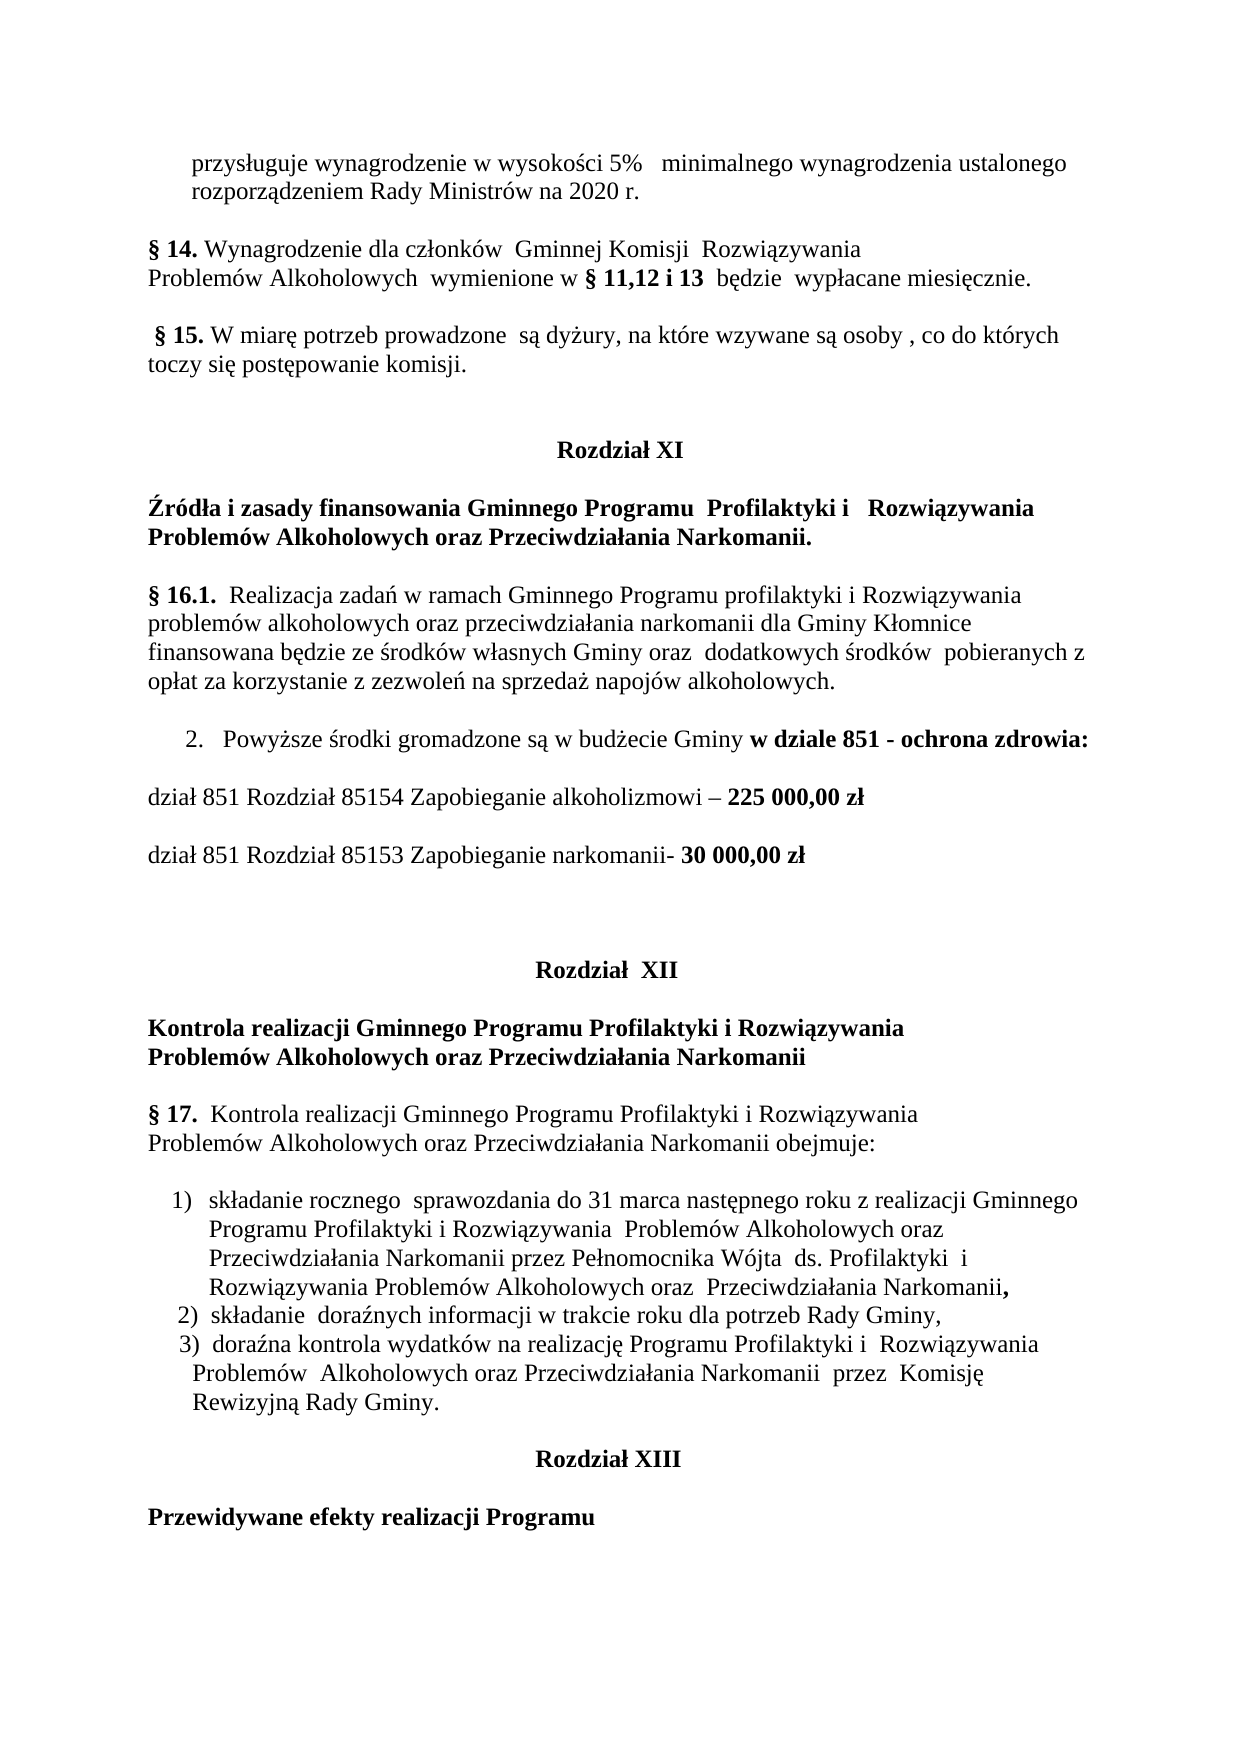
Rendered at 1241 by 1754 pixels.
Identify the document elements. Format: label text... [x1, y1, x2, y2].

text 2) składanie doraźnych informacji w trakcie roku dla potrzeb Rady Gminy, [177, 1301, 1093, 1329]
text § 17. Kontrola realizacji Gminnego Programu Profilaktyki i Rozwiązywania [148, 1099, 1093, 1128]
text Rozdział XIII [148, 1444, 1093, 1473]
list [154, 148, 1093, 205]
text Kontrola realizacji Gminnego Programu Profilaktyki i Rozwiązywania [148, 1013, 1093, 1042]
text 3) doraźna kontrola wydatków na realizację Programu Profilaktyki i Rozwiązywania Problemów Alkoholowych oraz Przeciwdziałania Narkomanii przez Komisję Rewizyjną Rady Gminy. [148, 1329, 1093, 1416]
text dział 851 Rozdział 85153 Zapobieganie narkomanii- 30 000,00 zł [148, 840, 1093, 868]
list składanie rocznego sprawozdania do 31 marca następnego roku z realizacji Gminnego Programu Profilaktyki i Rozwiązywania Problemów Alkoholowych oraz Przeciwdziałania Narkomanii przez Pełnomocnika Wójta ds. Profilaktyki i Rozwiązywania Problemów Alkoholowych oraz Przeciwdziałania Narkomanii, [171, 1186, 1093, 1301]
text Rozdział XI [148, 435, 1093, 464]
text § 14. Wynagrodzenie dla członków Gminnej Komisji Rozwiązywania Problemów Alkoholowych wymienione w § 11,12 i 13 będzie wypłacane miesięcznie. [148, 234, 1093, 291]
text § 15. W miarę potrzeb prowadzone są dyżury, na które wzywane są osoby , co do których toczy się postępowanie komisji. [148, 320, 1093, 378]
text Źródła i zasady finansowania Gminnego Programu Profilaktyki i Rozwiązywania Problemów Alkoholowych oraz Przeciwdziałania Narkomanii. [148, 493, 1093, 551]
text Problemów Alkoholowych oraz Przeciwdziałania Narkomanii [148, 1042, 1093, 1071]
text Problemów Alkoholowych oraz Przeciwdziałania Narkomanii obejmuje: [148, 1128, 1093, 1157]
text § 16.1. Realizacja zadań w ramach Gminnego Programu profilaktyki i Rozwiązywania problemów alkoholowych oraz przeciwdziałania narkomanii dla Gminy Kłomnice finansowana będzie ze środków własnych Gminy oraz dodatkowych środków pobieranych z opłat za korzystanie z zezwoleń na sprzedaż napojów alkoholowych. [148, 580, 1093, 695]
text dział 851 Rozdział 85154 Zapobieganie alkoholizmowi – 225 000,00 zł [148, 782, 1093, 811]
text Przewidywane efekty realizacji Programu [148, 1502, 1093, 1531]
text Rozdział XII [298, 956, 1093, 984]
list Powyższe środki gromadzone są w budżecie Gminy w dziale 851 - ochrona zdrowia: [185, 724, 1093, 753]
